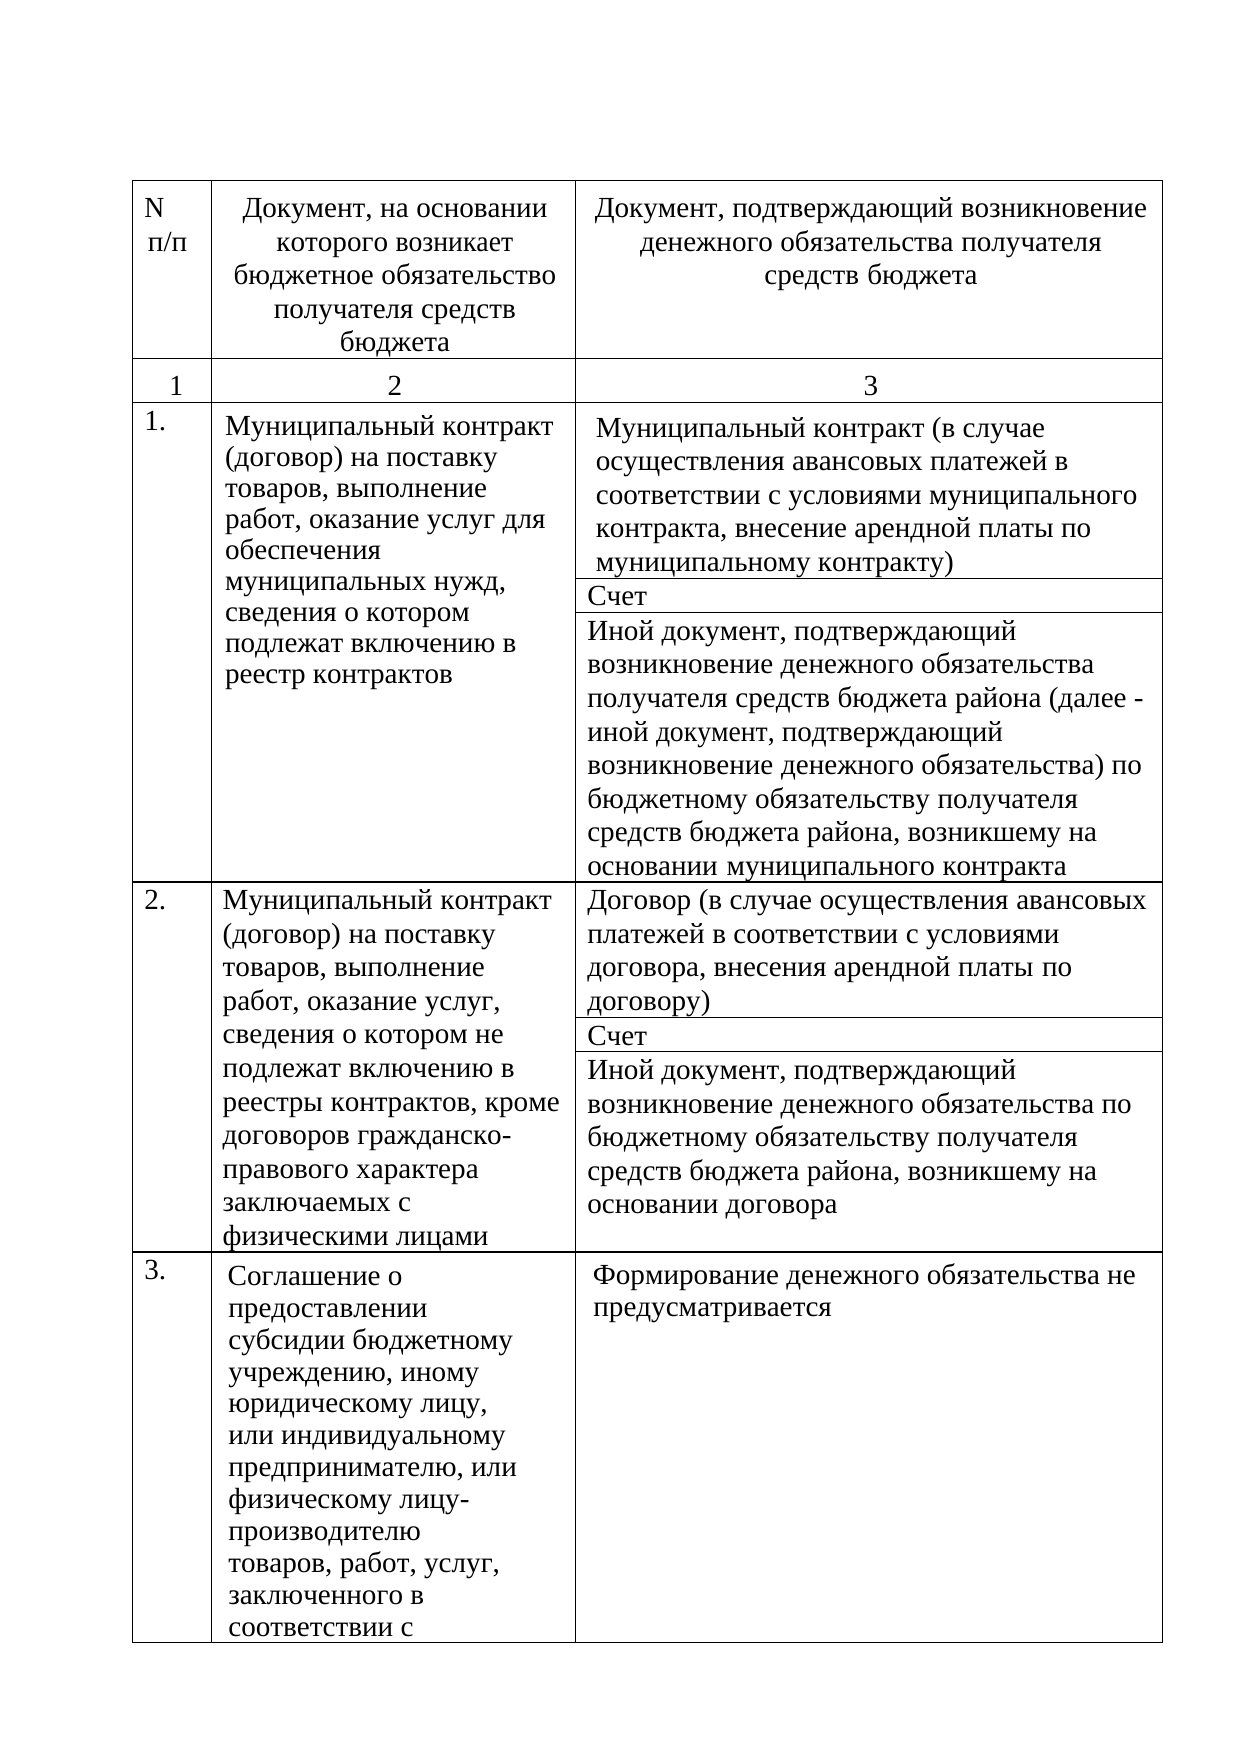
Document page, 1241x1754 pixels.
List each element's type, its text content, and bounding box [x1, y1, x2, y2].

table_header N п/п [133, 181, 211, 358]
table_cell Муниципальный контракт (в случае осуществления авансовых платежей в соответствии с условиями муниципального контракта, внесение арендной платы по муниципальному контракту) [576, 403, 1162, 577]
table_cell Счет [576, 1018, 1162, 1051]
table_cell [212, 1253, 575, 1642]
table_cell Иной документ, подтверждающий возникновение денежного обязательства получателя средств бюджета района (далее -иной документ, подтверждающий возникновение денежного обязательства) по бюджетному обязательству получателя средств бюджета района, возникшему на основании муниципального контракта [576, 613, 1162, 881]
table_cell 3. [133, 1253, 211, 1642]
table_cell 1. [133, 403, 211, 881]
table_cell 2. [133, 883, 211, 1251]
table_cell 3 [576, 359, 1162, 402]
table_cell Иной документ, подтверждающий возникновение денежного обязательства по бюджетному обязательству получателя средств бюджета района, возникшему на основании договора [576, 1052, 1162, 1251]
table_cell 1 [133, 359, 211, 402]
table_cell 2 [212, 359, 575, 402]
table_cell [576, 1253, 1162, 1642]
table_header Документ, на основании которого возникает бюджетное обязательство получателя средств бюджета [212, 181, 575, 358]
table_cell Счет [576, 579, 1162, 612]
table_cell Муниципальный контракт (договор) на поставку товаров, выполнение работ, оказание услуг для обеспечения муниципальных нужд, сведения о котором подлежат включению в реестр контрактов [212, 403, 575, 881]
table_cell Муниципальный контракт (договор) на поставку товаров, выполнение работ, оказание услуг, сведения о котором не подлежат включению в реестры контрактов, кроме договоров гражданско-правового характера заключаемых с физическими лицами [212, 883, 575, 1251]
table_cell Договор (в случае осуществления авансовых платежей в соответствии с условиями договора, внесения арендной платы по договору) [576, 883, 1162, 1017]
table_header Документ, подтверждающий возникновение денежного обязательства получателя средств бюджета [576, 181, 1162, 358]
